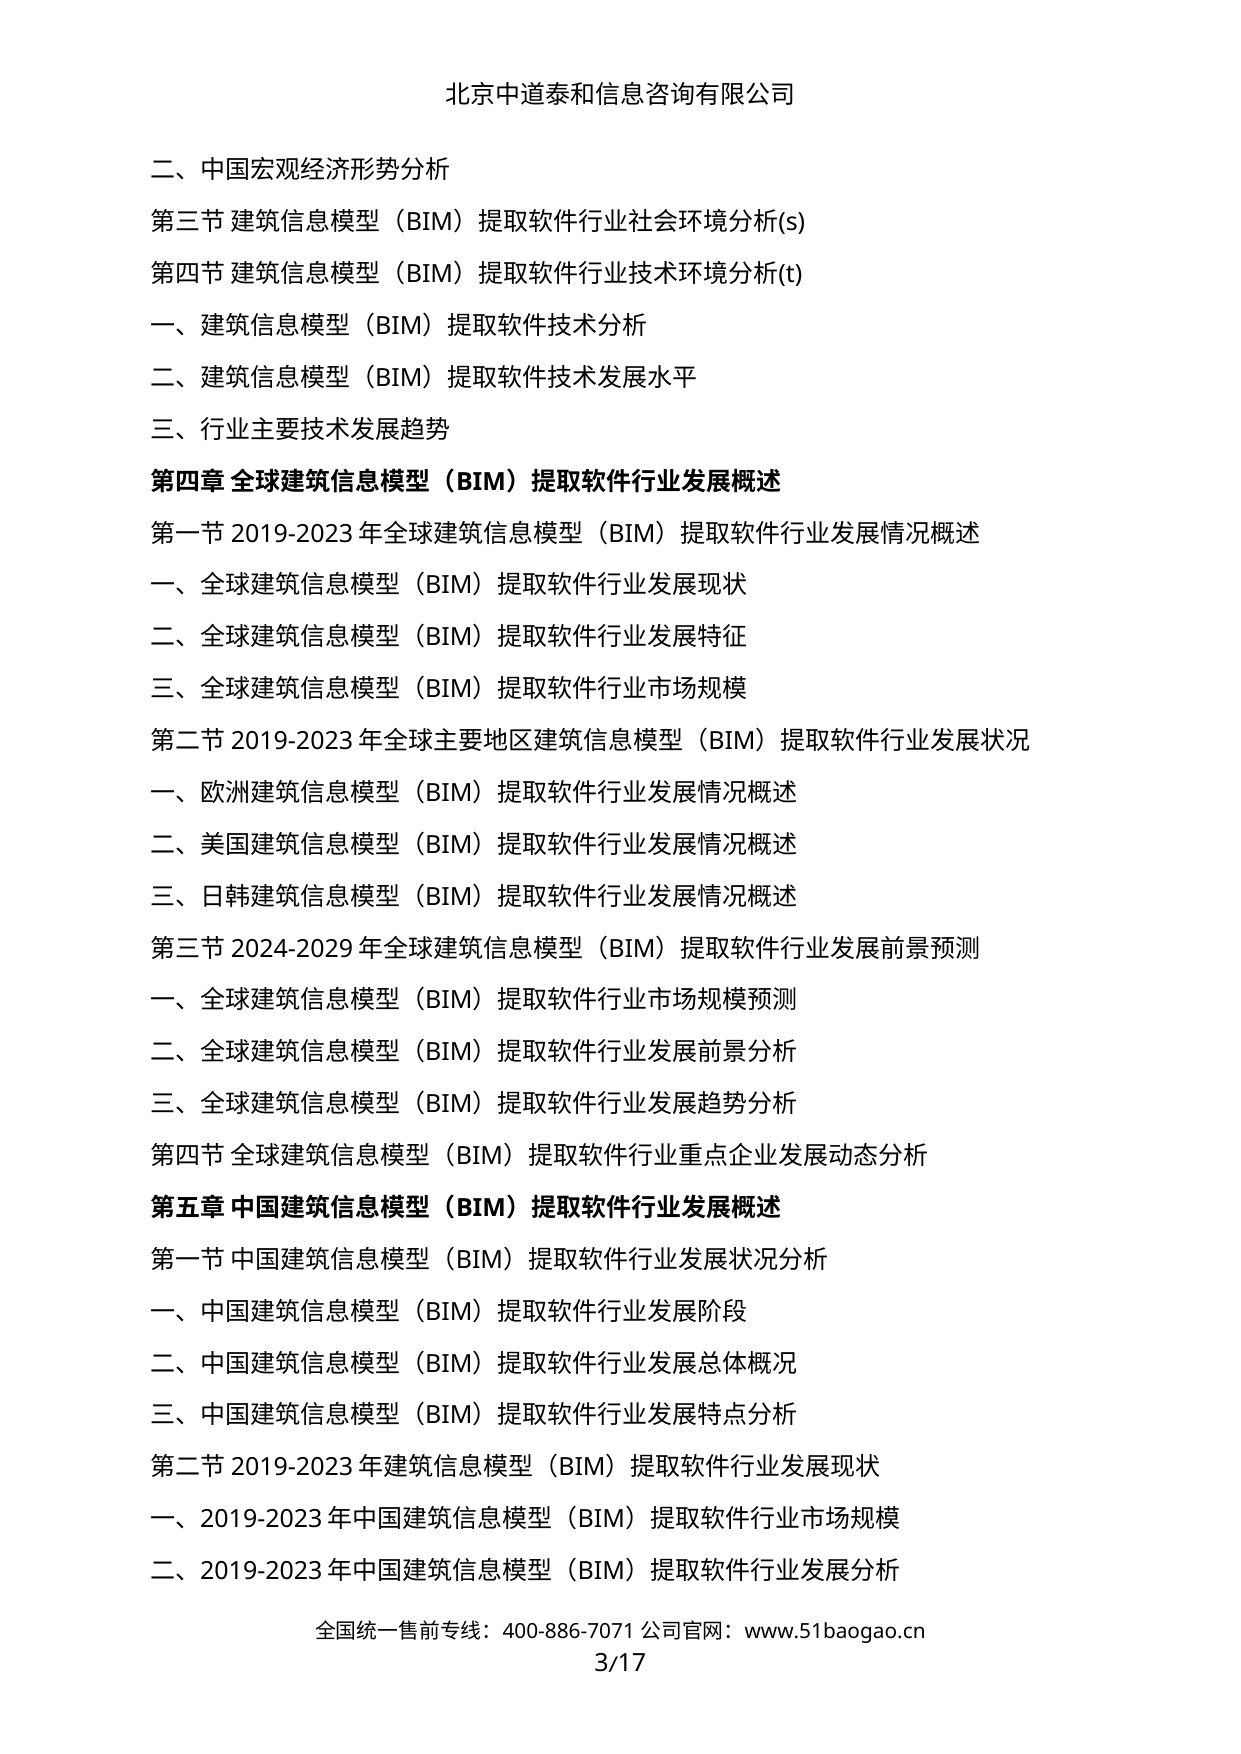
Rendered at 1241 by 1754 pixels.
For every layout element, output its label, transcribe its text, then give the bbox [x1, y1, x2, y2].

text 二、美国建筑信息模型（BIM）提取软件行业发展情况概述 [150, 824, 1090, 861]
text 第四章 全球建筑信息模型（BIM）提取软件行业发展概述 [150, 461, 1090, 497]
text 三、行业主要技术发展趋势 [150, 409, 1090, 446]
text 三、日韩建筑信息模型（BIM）提取软件行业发展情况概述 [150, 876, 1090, 912]
text 三、全球建筑信息模型（BIM）提取软件行业市场规模 [150, 669, 1090, 705]
text 第三节 2024-2029年全球建筑信息模型（BIM）提取软件行业发展前景预测 [150, 928, 1090, 964]
text 第二节 2019-2023年全球主要地区建筑信息模型（BIM）提取软件行业发展状况 [150, 721, 1090, 757]
text 二、中国建筑信息模型（BIM）提取软件行业发展总体概况 [150, 1343, 1090, 1379]
text 第四节 建筑信息模型（BIM）提取软件行业技术环境分析(t) [150, 254, 1090, 290]
text 第四节 全球建筑信息模型（BIM）提取软件行业重点企业发展动态分析 [150, 1136, 1090, 1172]
text 第三节 建筑信息模型（BIM）提取软件行业社会环境分析(s) [150, 202, 1090, 238]
text 二、中国宏观经济形势分析 [150, 150, 1090, 186]
text 一、全球建筑信息模型（BIM）提取软件行业市场规模预测 [150, 980, 1090, 1016]
text 一、中国建筑信息模型（BIM）提取软件行业发展阶段 [150, 1291, 1090, 1327]
text 第一节 中国建筑信息模型（BIM）提取软件行业发展状况分析 [150, 1239, 1090, 1276]
text 第二节 2019-2023年建筑信息模型（BIM）提取软件行业发展现状 [150, 1447, 1090, 1483]
text 二、2019-2023年中国建筑信息模型（BIM）提取软件行业发展分析 [150, 1551, 1090, 1587]
text 三、中国建筑信息模型（BIM）提取软件行业发展特点分析 [150, 1395, 1090, 1431]
text 二、建筑信息模型（BIM）提取软件技术发展水平 [150, 357, 1090, 394]
text 二、全球建筑信息模型（BIM）提取软件行业发展特征 [150, 617, 1090, 653]
text 二、全球建筑信息模型（BIM）提取软件行业发展前景分析 [150, 1032, 1090, 1068]
text 第五章 中国建筑信息模型（BIM）提取软件行业发展概述 [150, 1187, 1090, 1224]
text 一、全球建筑信息模型（BIM）提取软件行业发展现状 [150, 565, 1090, 601]
text 一、建筑信息模型（BIM）提取软件技术分析 [150, 306, 1090, 342]
text 一、欧洲建筑信息模型（BIM）提取软件行业发展情况概述 [150, 772, 1090, 809]
text 第一节 2019-2023年全球建筑信息模型（BIM）提取软件行业发展情况概述 [150, 513, 1090, 549]
text 一、2019-2023年中国建筑信息模型（BIM）提取软件行业市场规模 [150, 1499, 1090, 1535]
text 三、全球建筑信息模型（BIM）提取软件行业发展趋势分析 [150, 1084, 1090, 1120]
